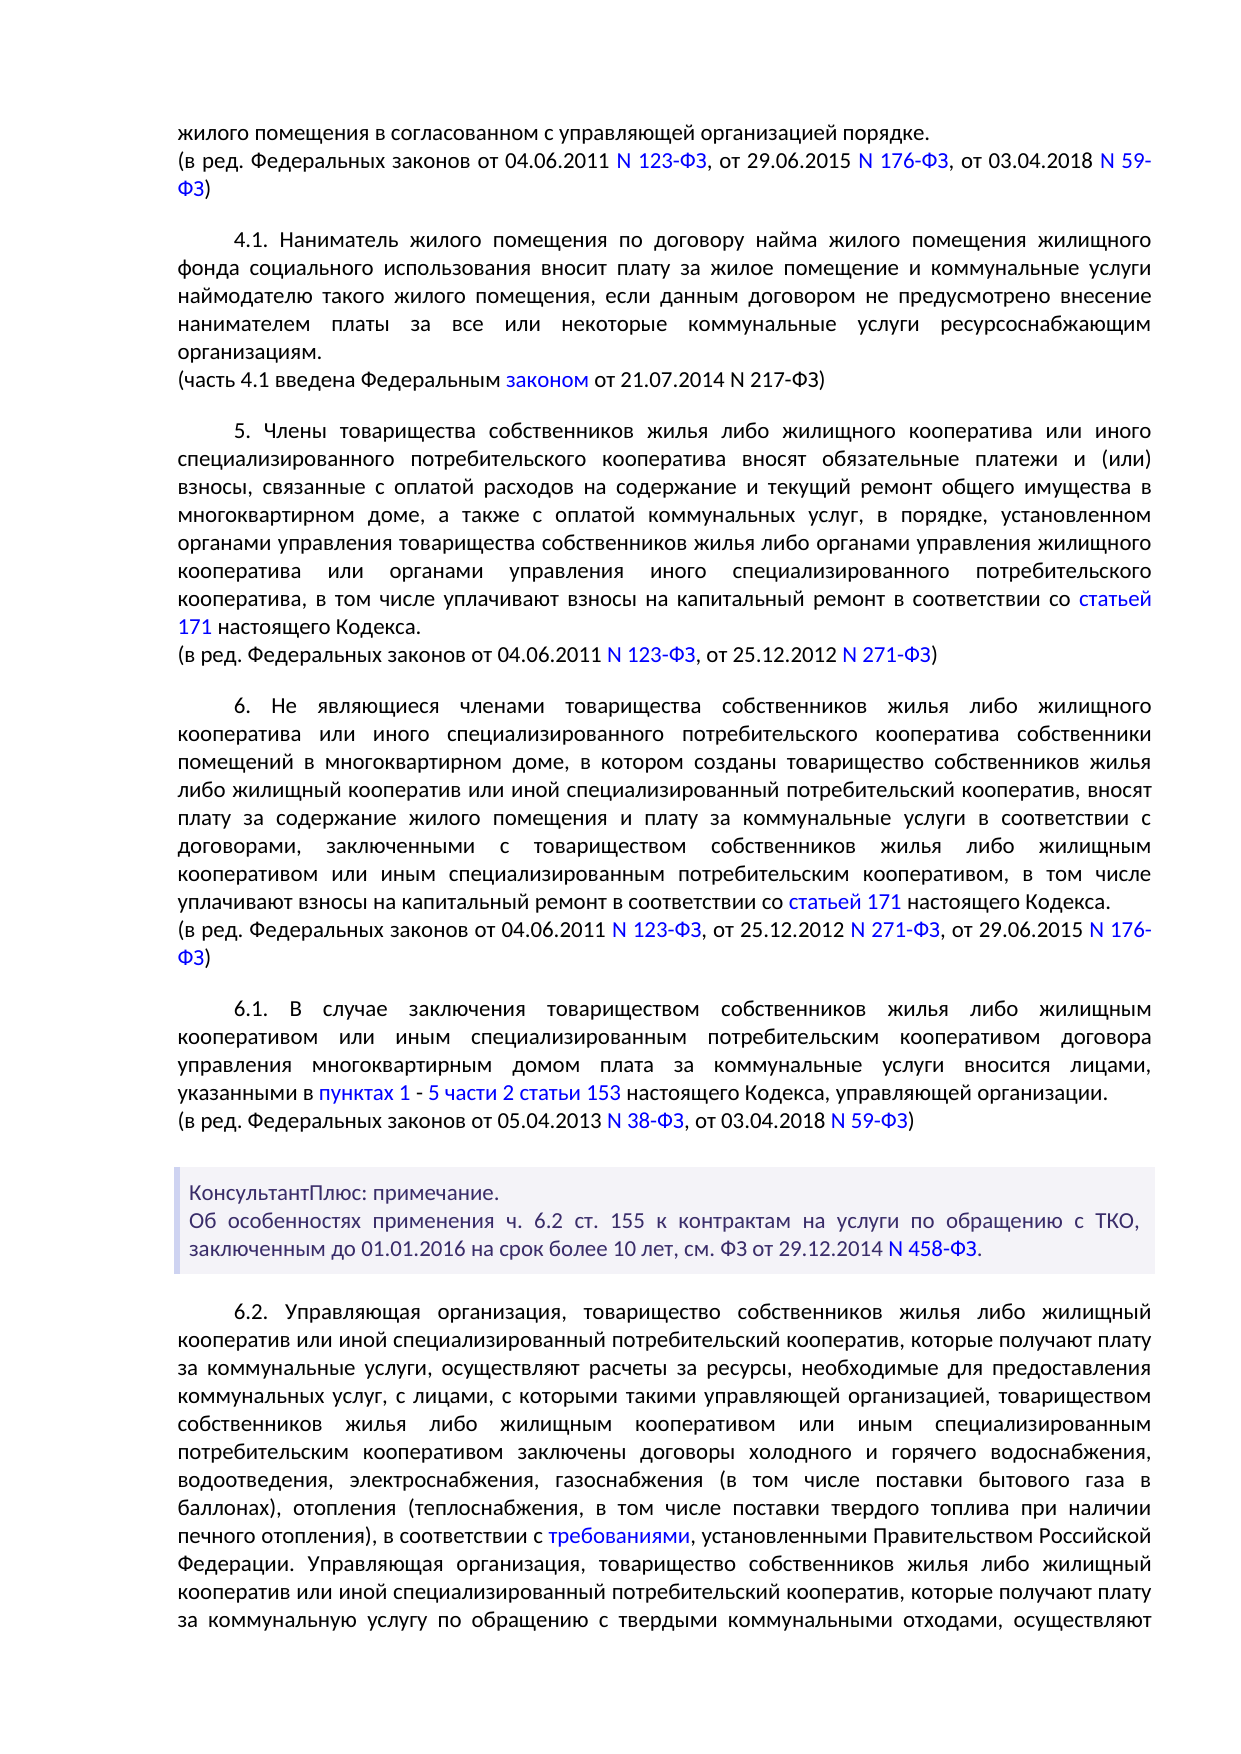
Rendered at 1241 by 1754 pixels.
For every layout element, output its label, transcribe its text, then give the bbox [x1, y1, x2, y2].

text (в ред. Федеральных законов от 04.06.2011 N 123-ФЗ, от 25.12.2012 N 271-ФЗ) [177, 640, 1152, 668]
text 5. Члены товарищества собственников жилья либо жилищного кооператива или иного специализированного потребительского кооператива вносят обязательные платежи и (или) взносы, связанные с оплатой расходов на содержание и текущий ремонт общего имущества в многоквартирном доме, а также с оплатой коммунальных услуг, в порядке, установленном органами управления товарищества собственников жилья либо органами управления жилищного кооператива или органами управления иного специализированного потребительского кооператива, в том числе уплачивают взносы на капитальный ремонт в соответствии со статьей 171 настоящего Кодекса. [177, 416, 1152, 640]
text (часть 4.1 введена Федеральным законом от 21.07.2014 N 217-ФЗ) [177, 365, 1152, 393]
text (в ред. Федеральных законов от 04.06.2011 N 123-ФЗ, от 25.12.2012 N 271-ФЗ, от 29.06.2015 N 176-ФЗ) [177, 915, 1152, 971]
text 6.1. В случае заключения товариществом собственников жилья либо жилищным кооперативом или иным специализированным потребительским кооперативом договора управления многоквартирным домом плата за коммунальные услуги вносится лицами, указанными в пунктах 1 - 5 части 2 статьи 153 настоящего Кодекса, управляющей организации. [177, 994, 1152, 1106]
text (в ред. Федеральных законов от 04.06.2011 N 123-ФЗ, от 29.06.2015 N 176-ФЗ, от 03.04.2018 N 59-ФЗ) [177, 146, 1152, 202]
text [177, 118, 1152, 146]
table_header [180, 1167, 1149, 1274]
text 4.1. Наниматель жилого помещения по договору найма жилого помещения жилищного фонда социального использования вносит плату за жилое помещение и коммунальные услуги наймодателю такого жилого помещения, если данным договором не предусмотрено внесение нанимателем платы за все или некоторые коммунальные услуги ресурсоснабжающим организациям. [177, 225, 1152, 365]
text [177, 1297, 1152, 1633]
text (в ред. Федеральных законов от 05.04.2013 N 38-ФЗ, от 03.04.2018 N 59-ФЗ) [177, 1106, 1152, 1134]
text 6. Не являющиеся членами товарищества собственников жилья либо жилищного кооператива или иного специализированного потребительского кооператива собственники помещений в многоквартирном доме, в котором созданы товарищество собственников жилья либо жилищный кооператив или иной специализированный потребительский кооператив, вносят плату за содержание жилого помещения и плату за коммунальные услуги в соответствии с договорами, заключенными с товариществом собственников жилья либо жилищным кооперативом или иным специализированным потребительским кооперативом, в том числе уплачивают взносы на капитальный ремонт в соответствии со статьей 171 настоящего Кодекса. [177, 691, 1152, 915]
